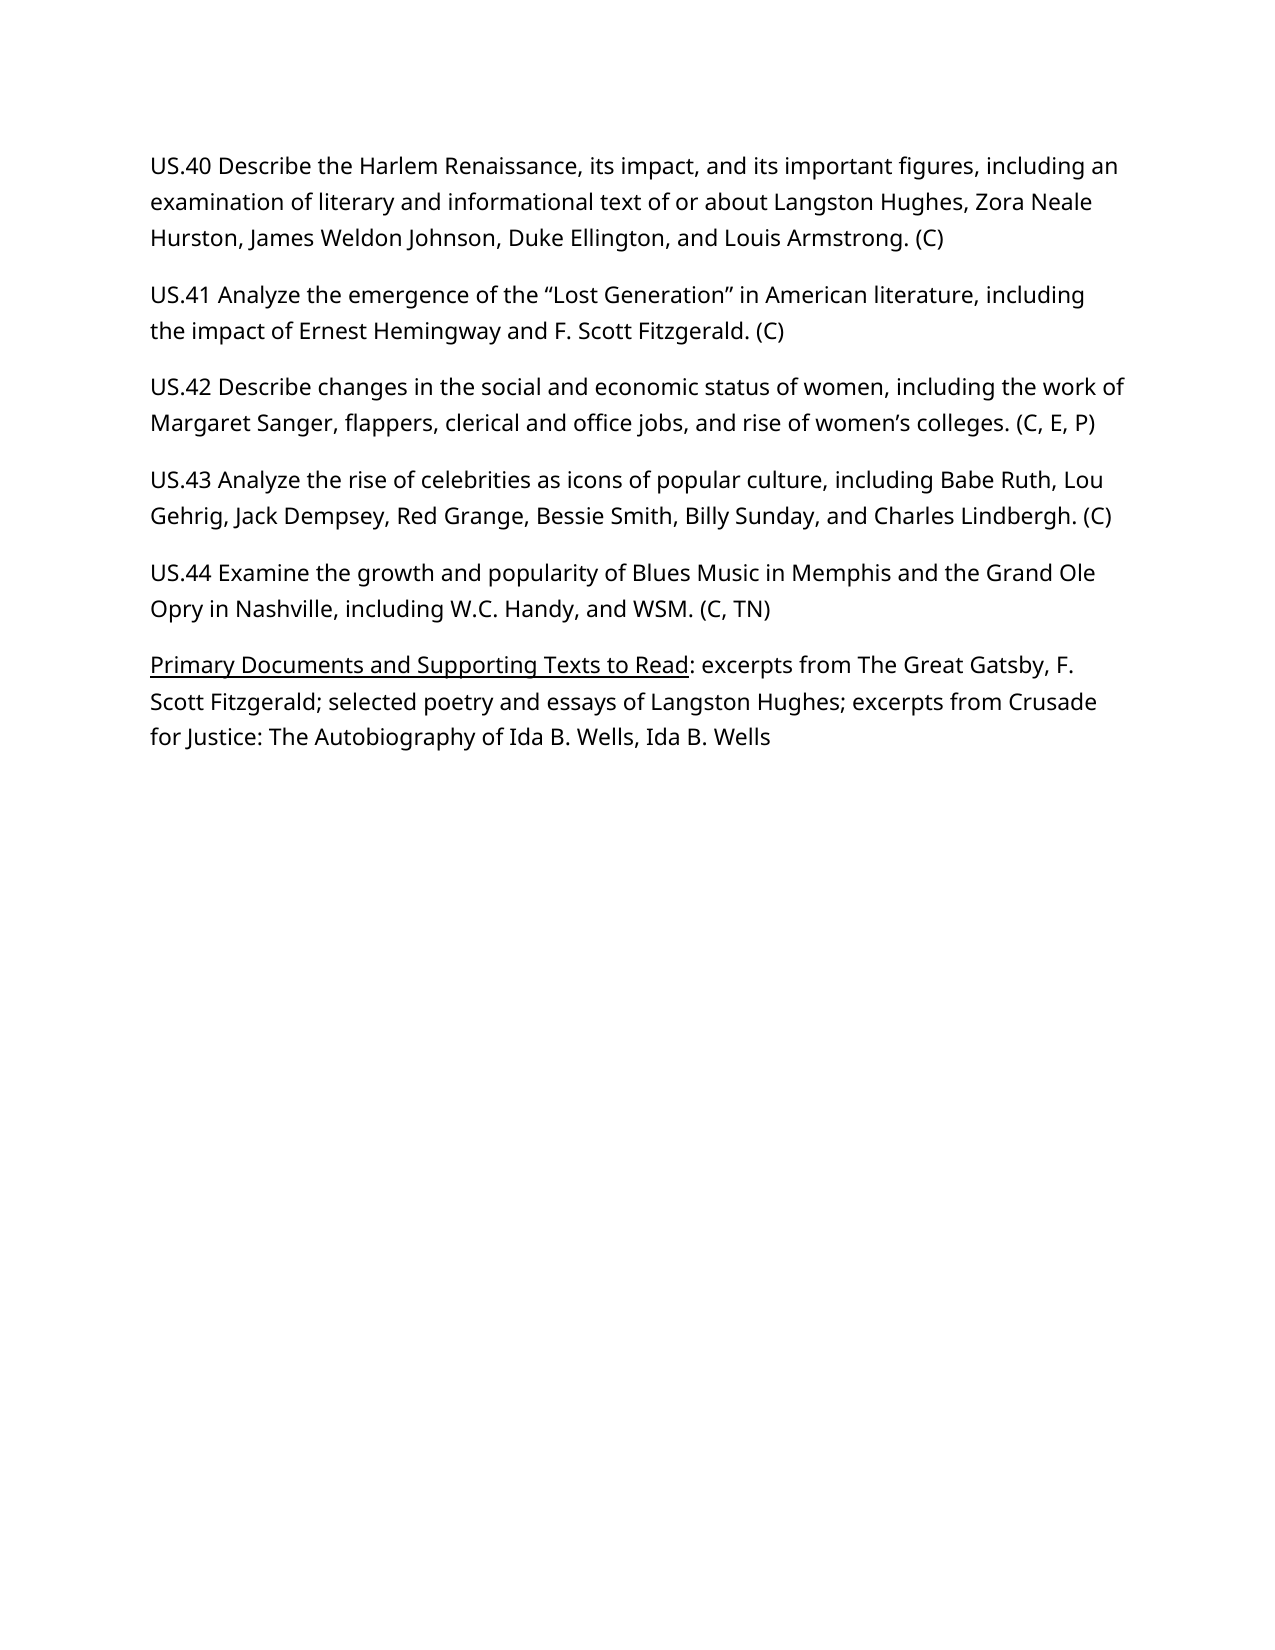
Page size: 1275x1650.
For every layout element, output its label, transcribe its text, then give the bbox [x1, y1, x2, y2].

text Primary Documents and Supporting Texts to Read: excerpts from The Great Gatsby, F. Scott Fitzgerald; selected poetry and essays of Langston Hughes; excerpts from Crusade for Justice: The Autobiography of Ida B. Wells, Ida B. Wells [150, 649, 1125, 785]
text US.40 Describe the Harlem Renaissance, its impact, and its important figures, including an examination of literary and informational text of or about Langston Hughes, Zora Neale Hurston, James Weldon Johnson, Duke Ellington, and Louis Armstrong. (C) [150, 150, 1125, 253]
text US.41 Analyze the emergence of the “Lost Generation” in American literature, including the impact of Ernest Hemingway and F. Scott Fitzgerald. (C) [150, 279, 1125, 346]
text US.43 Analyze the rise of celebrities as icons of popular culture, including Babe Ruth, Lou Gehrig, Jack Dempsey, Red Grange, Bessie Smith, Billy Sunday, and Charles Lindbergh. (C) [150, 464, 1125, 531]
text US.42 Describe changes in the social and economic status of women, including the work of Margaret Sanger, flappers, clerical and office jobs, and rise of women’s colleges. (C, E, P) [150, 371, 1125, 438]
text US.44 Examine the growth and popularity of Blues Music in Memphis and the Grand Ole Opry in Nashville, including W.C. Handy, and WSM. (C, TN) [150, 557, 1125, 624]
